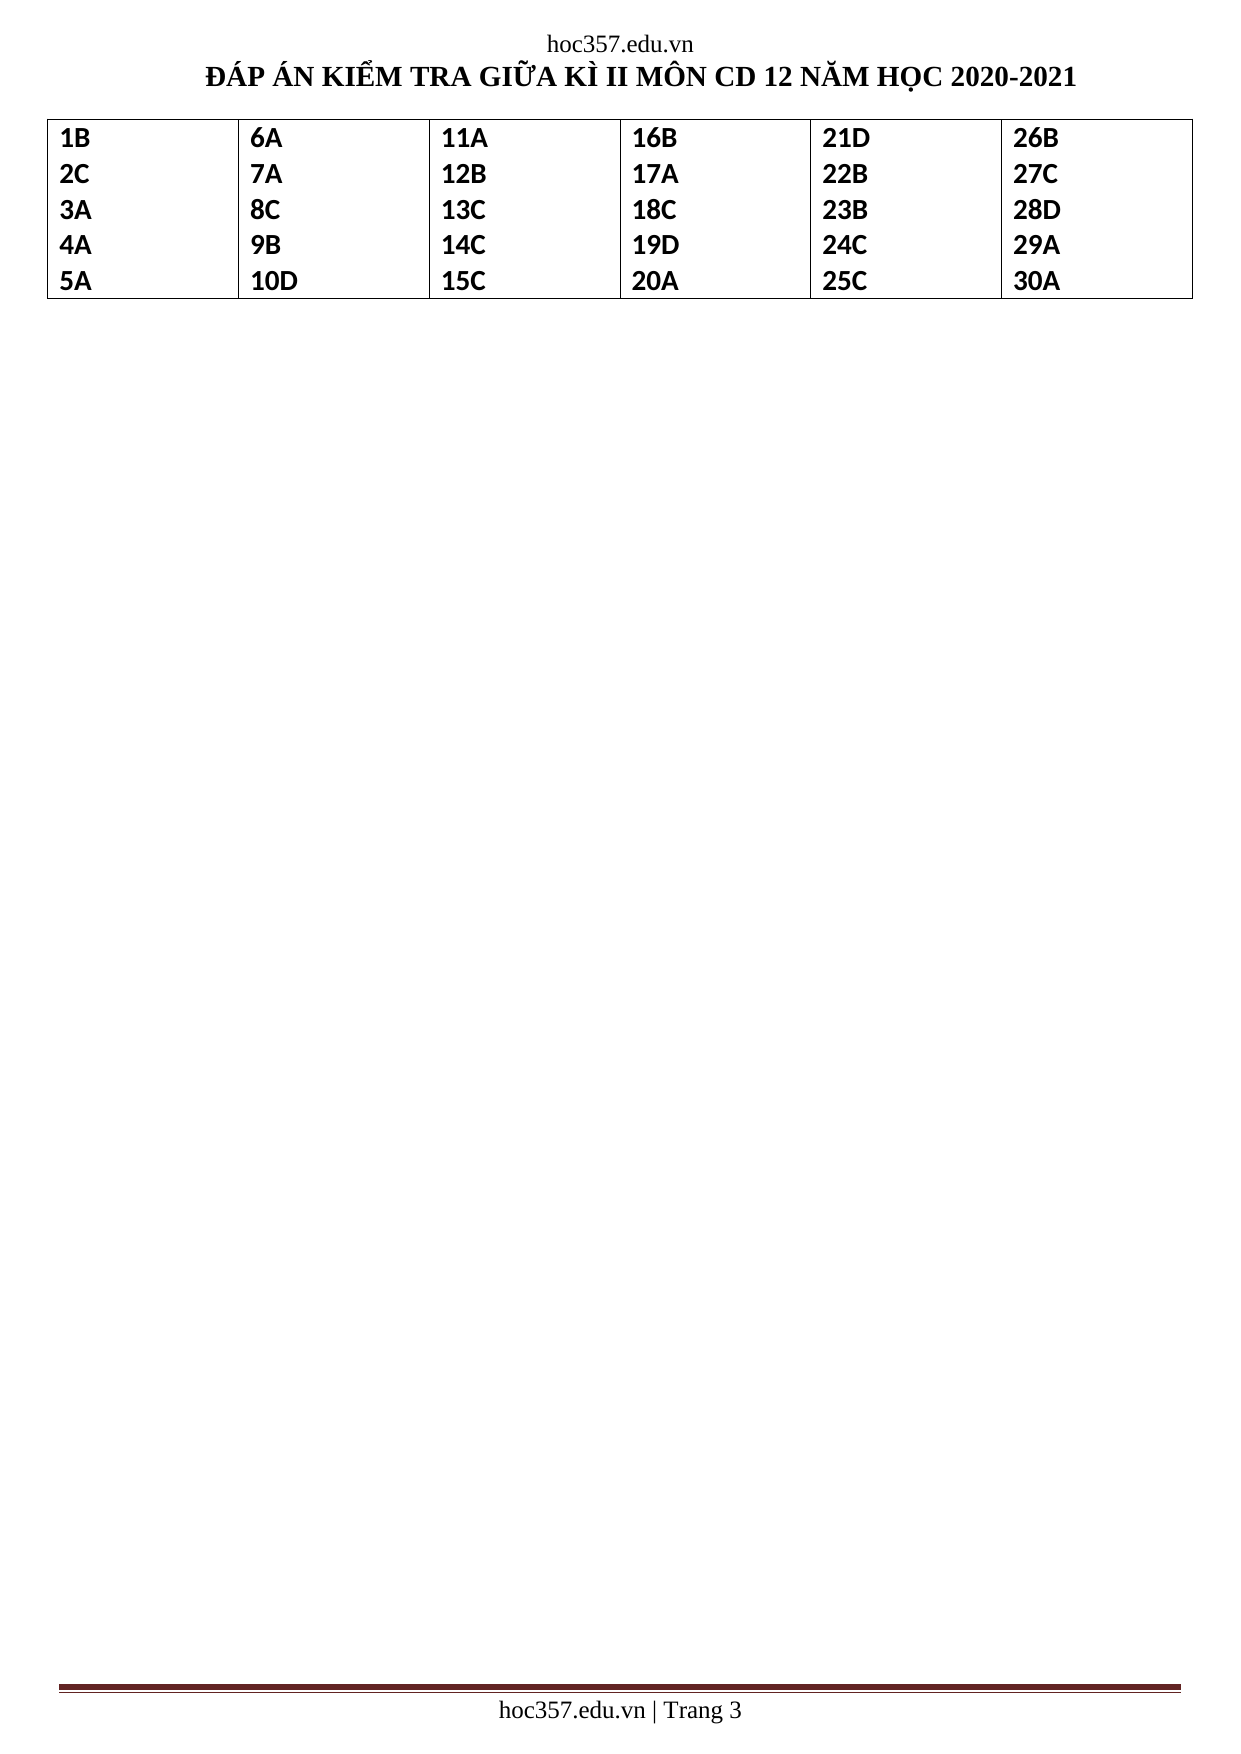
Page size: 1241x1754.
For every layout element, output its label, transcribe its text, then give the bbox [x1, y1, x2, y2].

table_header 6A 7A 8C 9B 10D [239, 120, 429, 298]
table_header 16B 17A 18C 19D 20A [621, 120, 810, 298]
text ĐÁP ÁN KIỂM TRA GIỮA KÌ II MÔN CD 12 NĂM HỌC 2020-2021 [59, 59, 1181, 93]
table_header 1B 2C 3A 4A 5A [48, 120, 238, 298]
table_header 11A 12B 13C 14C 15C [430, 120, 620, 298]
table_header 26B 27C 28D 29A 30A [1002, 120, 1192, 298]
table_header 21D 22B 23B 24C 25C [811, 120, 1001, 298]
